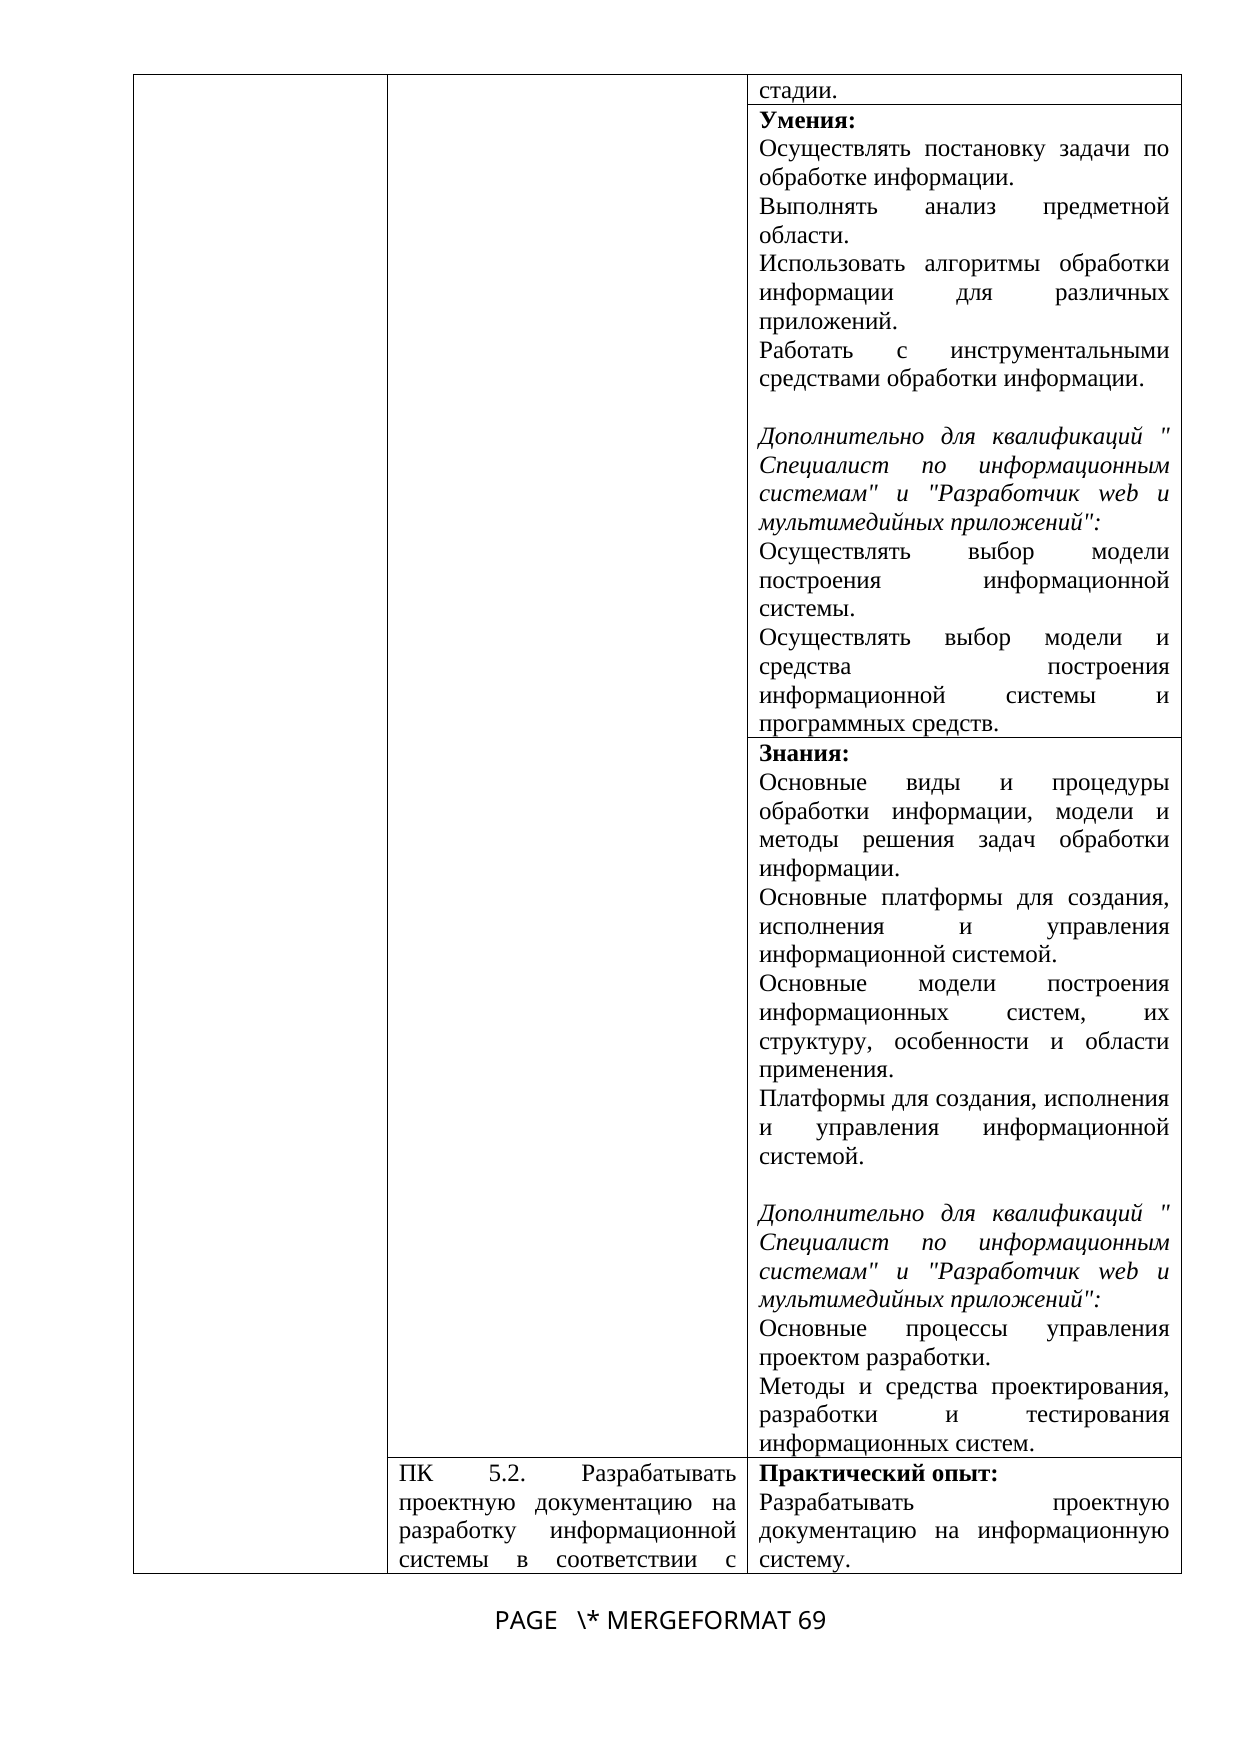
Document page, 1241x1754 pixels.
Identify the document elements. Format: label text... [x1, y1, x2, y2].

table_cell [388, 1458, 747, 1573]
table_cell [748, 75, 1181, 104]
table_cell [134, 75, 387, 1573]
table_cell Умения: Осуществлять постановку задачи по обработке информации. Выполнять анализ предметной области. Использовать алгоритмы обработки информации для различных приложений. Работать с инструментальными средствами обработки информации. Дополнительно для квалификаций " Специалист по информационным системам" и "Разработчик web и мультимедийных приложений": Осуществлять выбор модели построения информационной системы. Осуществлять выбор модели и средства построения информационной системы и программных средств. [748, 105, 1181, 737]
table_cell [388, 75, 747, 1457]
table_cell Практический опыт: Разрабатывать проектную документацию на информационную систему. [748, 1458, 1181, 1573]
table_cell Знания: Основные виды и процедуры обработки информации, модели и методы решения задач обработки информации. Основные платформы для создания, исполнения и управления информационной системой. Основные модели построения информационных систем, их структуру, особенности и области применения. Платформы для создания, исполнения и управления информационной системой. Дополнительно для квалификаций " Специалист по информационным системам" и "Разработчик web и мультимедийных приложений": Основные процессы управления проектом разработки. Методы и средства проектирования, разработки и тестирования информационных систем. [748, 738, 1181, 1457]
